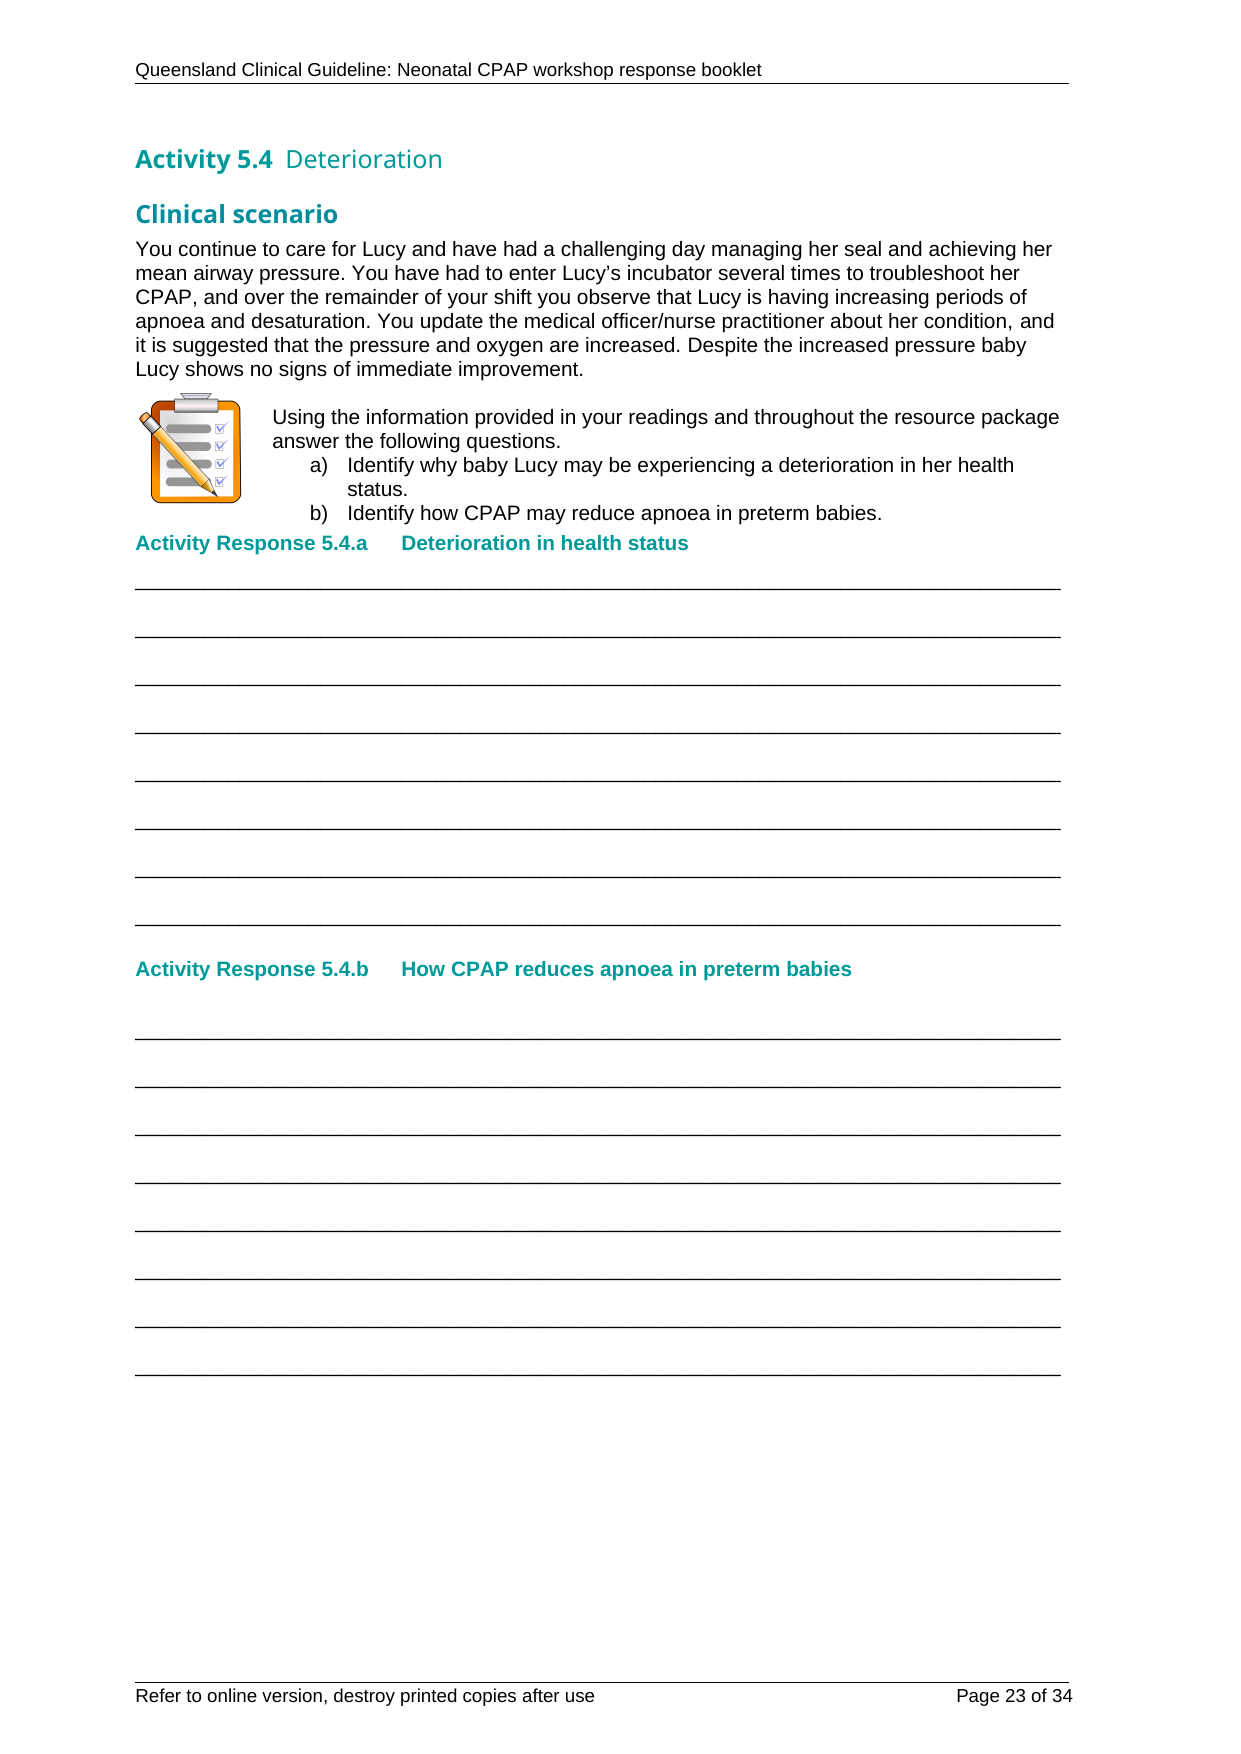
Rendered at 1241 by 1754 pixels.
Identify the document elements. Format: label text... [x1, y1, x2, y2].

list Identify how CPAP may reduce apnoea in preterm babies. [173, 501, 1069, 524]
text Using the information provided in your readings and throughout the resource package answer the following questions. [254, 405, 1069, 453]
text ________________________________________________________________________________ [135, 807, 1069, 831]
text ________________________________________________________________________________ [135, 1017, 1069, 1041]
text ________________________________________________________________________________ [135, 567, 1069, 591]
picture [135, 390, 254, 509]
text ________________________________________________________________________________ [135, 711, 1069, 735]
text ________________________________________________________________________________ [135, 1305, 1069, 1329]
text ________________________________________________________________________________ [135, 615, 1069, 639]
text ________________________________________________________________________________ [135, 1161, 1069, 1185]
text ________________________________________________________________________________ [135, 1065, 1069, 1089]
text How CPAP reduces apnoea in preterm babies [135, 957, 1069, 981]
text ________________________________________________________________________________ [135, 1113, 1069, 1137]
text Deterioration in health status [135, 531, 1069, 555]
text ________________________________________________________________________________ [135, 1353, 1069, 1377]
text ________________________________________________________________________________ [135, 663, 1069, 687]
text ________________________________________________________________________________ [135, 1257, 1069, 1281]
text ________________________________________________________________________________ [135, 1209, 1069, 1233]
list Identify why baby Lucy may be experiencing a deterioration in her health status. [254, 453, 1069, 501]
text ________________________________________________________________________________ [135, 903, 1069, 927]
text ________________________________________________________________________________ [135, 759, 1069, 783]
text Deterioration [135, 142, 1069, 176]
subtitle Clinical scenario [135, 197, 1069, 231]
text You continue to care for Lucy and have had a challenging day managing her seal and achieving her mean airway pressure. You have had to enter Lucy’s incubator several times to troubleshoot her CPAP, and over the remainder of your shift you observe that Lucy is having increasing periods of apnoea and desaturation. You update the medical officer/nurse practitioner about her condition, and it is suggested that the pressure and oxygen are increased. Despite the increased pressure baby Lucy shows no signs of immediate improvement. [135, 237, 1069, 381]
text ________________________________________________________________________________ [135, 855, 1069, 879]
